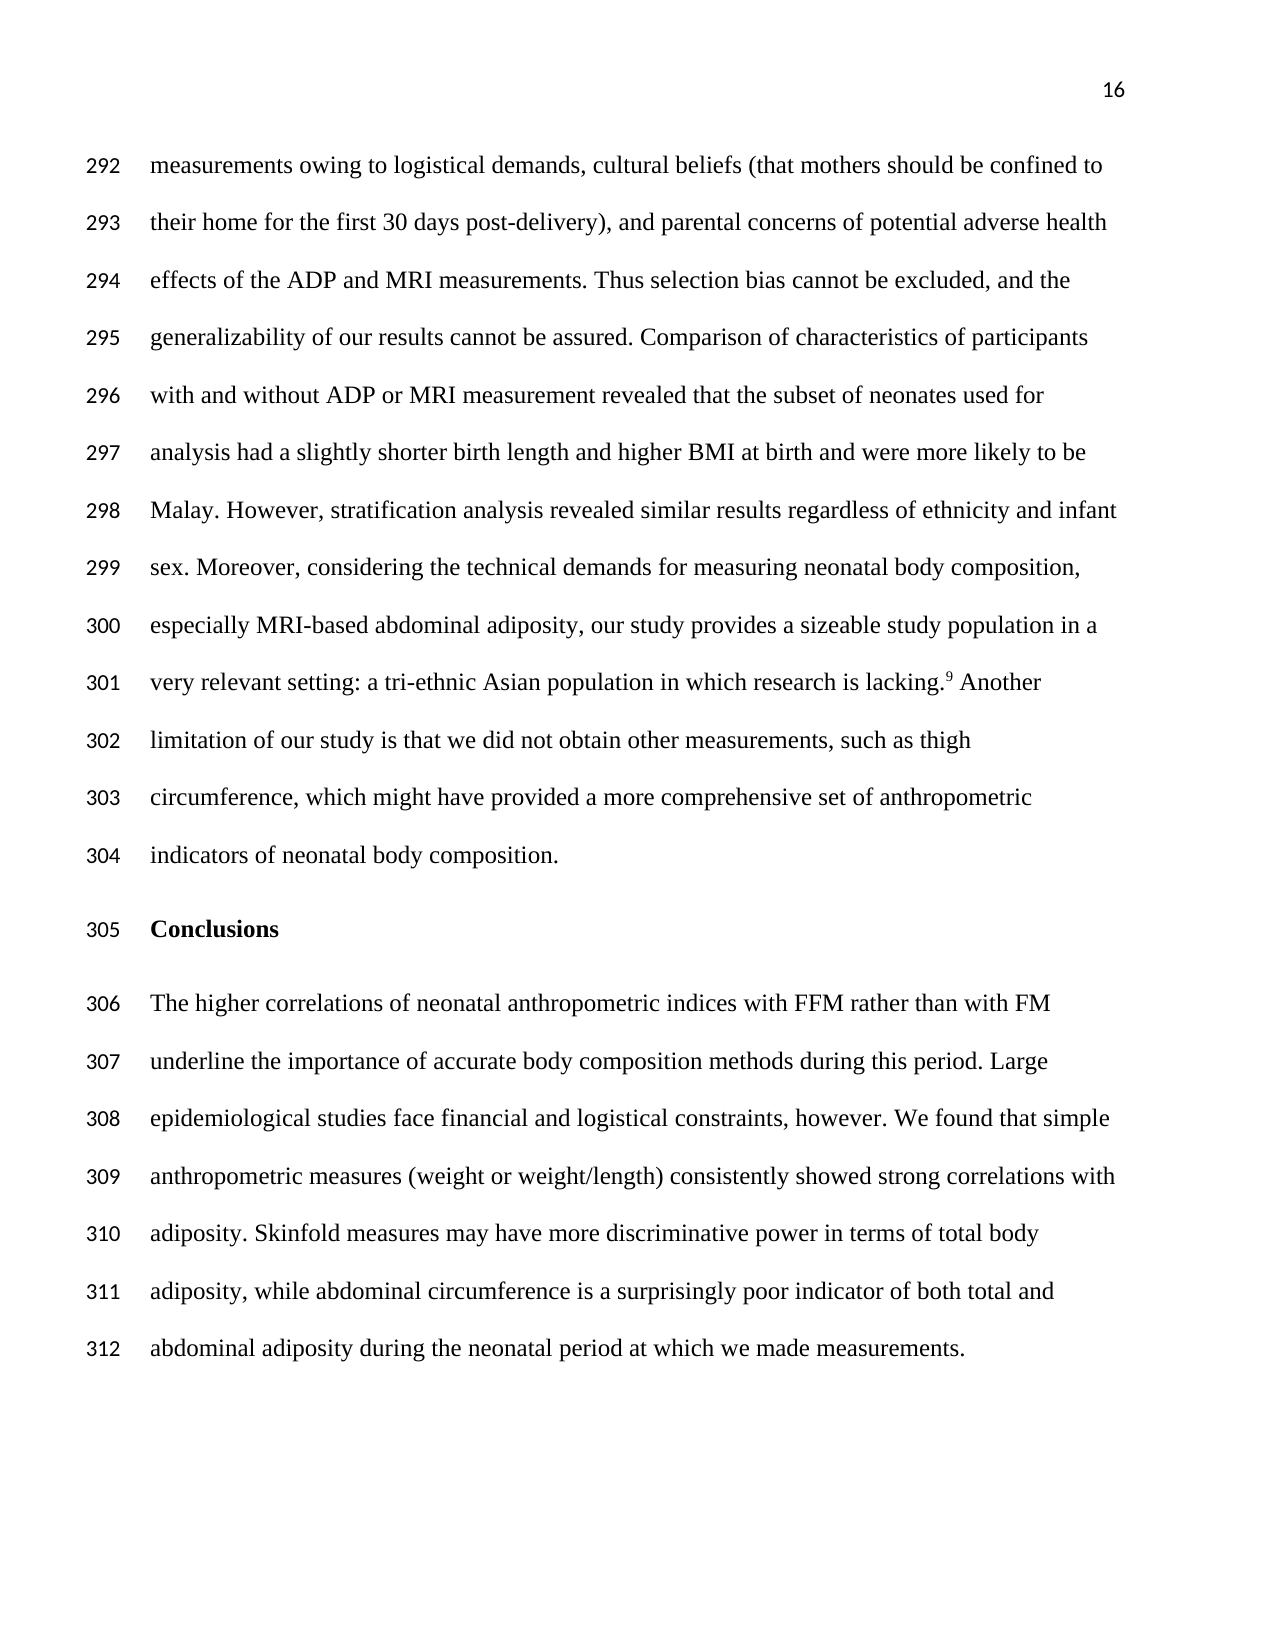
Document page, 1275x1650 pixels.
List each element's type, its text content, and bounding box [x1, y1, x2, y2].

text The higher correlations of neonatal anthropometric indices with FFM rather than with FM underline the importance of accurate body composition methods during this period. Large epidemiological studies face financial and logistical constraints, however. We found that simple anthropometric measures (weight or weight/length) consistently showed strong correlations with adiposity. Skinfold measures may have more discriminative power in terms of total body adiposity, while abdominal circumference is a surprisingly poor indicator of both total and abdominal adiposity during the neonatal period at which we made measurements. [150, 988, 1125, 1362]
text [150, 150, 1125, 869]
text Conclusions [150, 914, 1125, 943]
